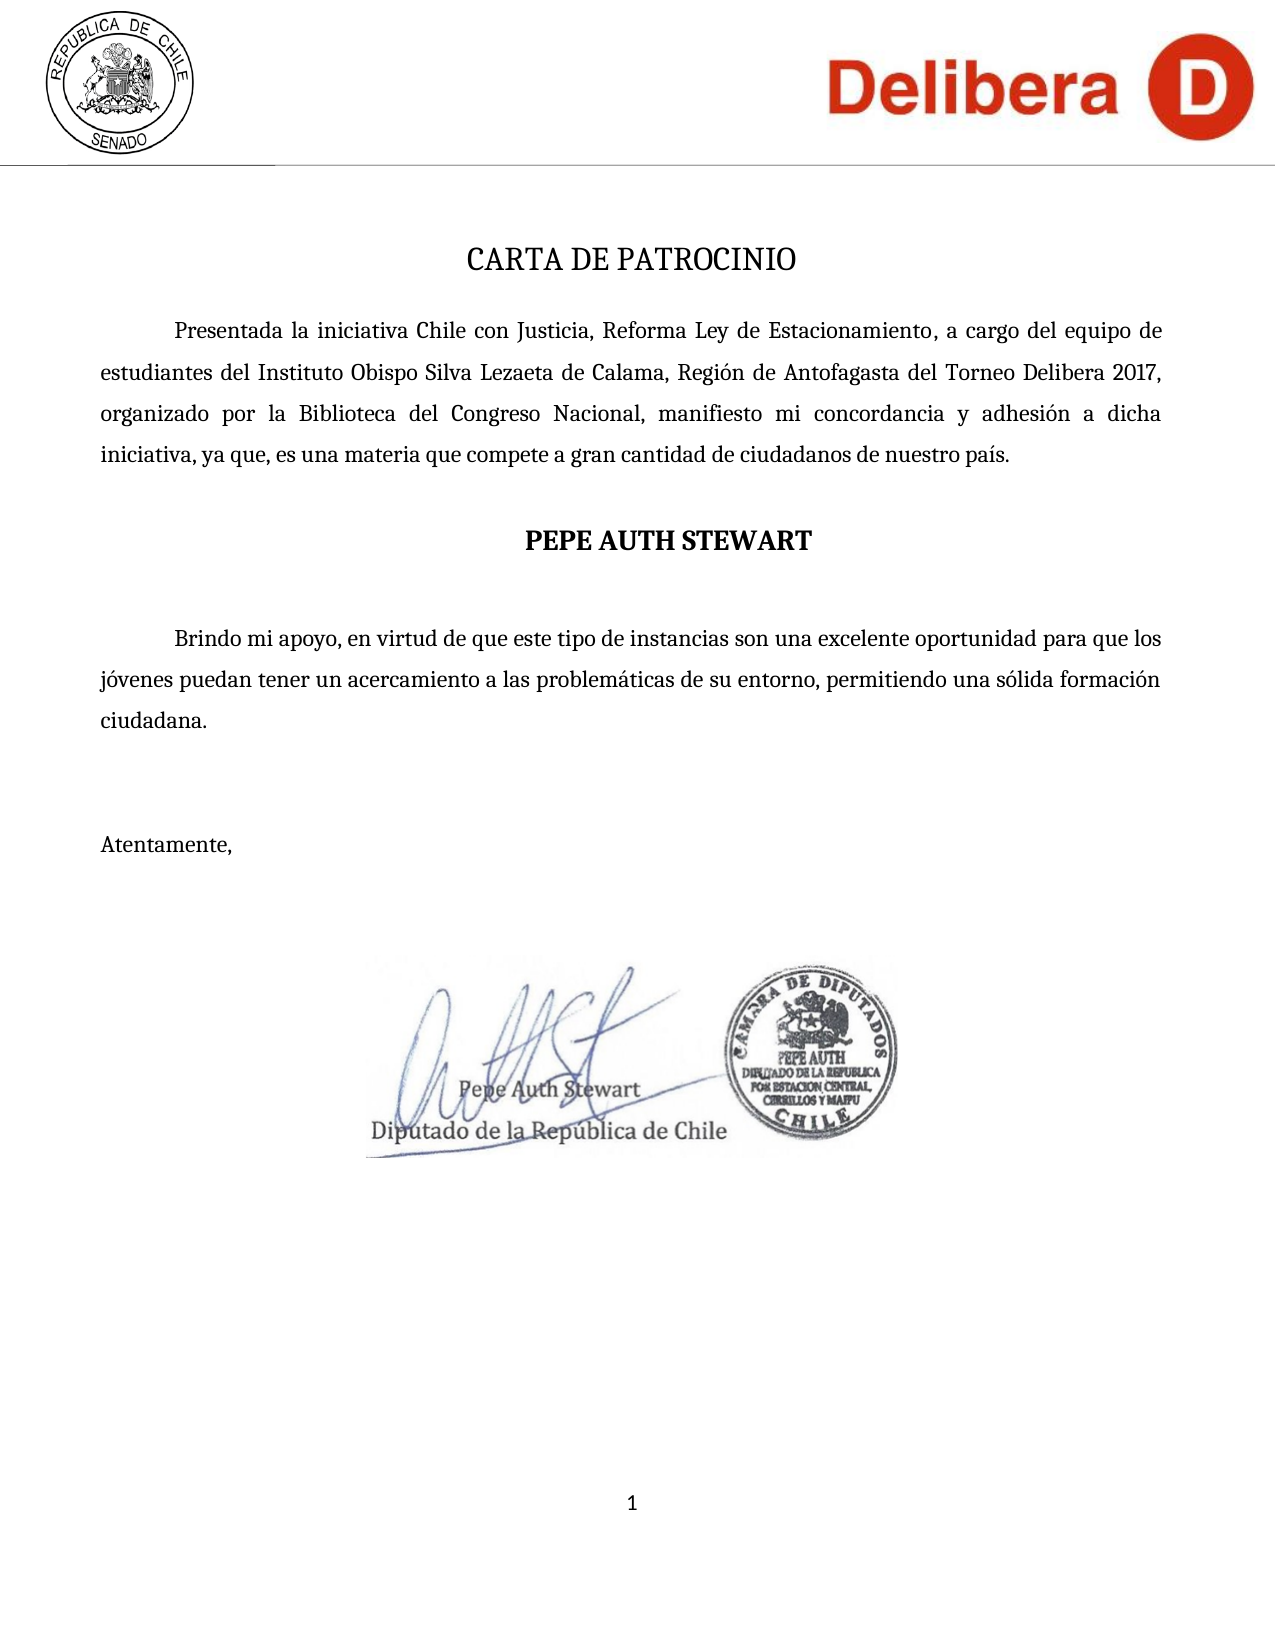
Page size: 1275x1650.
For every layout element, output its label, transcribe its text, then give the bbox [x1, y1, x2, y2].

picture [826, 31, 1258, 143]
picture [365, 955, 898, 1158]
text PEPE AUTH STEWART [100, 524, 1163, 557]
picture [43, 11, 194, 157]
text Brindo mi apoyo, en virtud de que este tipo de instancias son una excelente oportunidad para que los jóvenes puedan tener un acercamiento a las problemáticas de su entorno, permitiendo una sólida formación ciudadana. [100, 624, 1163, 735]
text Atentamente, [100, 831, 1163, 859]
text Presentada la iniciativa Chile con Justicia, Reforma Ley de Estacionamiento, a cargo del equipo de estudiantes del Instituto Obispo Silva Lezaeta de Calama, Región de Antofagasta del Torneo Delibera 2017, organizado por la Biblioteca del Congreso Nacional, manifiesto mi concordancia y adhesión a dicha iniciativa, ya que, es una materia que compete a gran cantidad de ciudadanos de nuestro país. [100, 317, 1163, 469]
text CARTA DE PATROCINIO [100, 240, 1163, 279]
